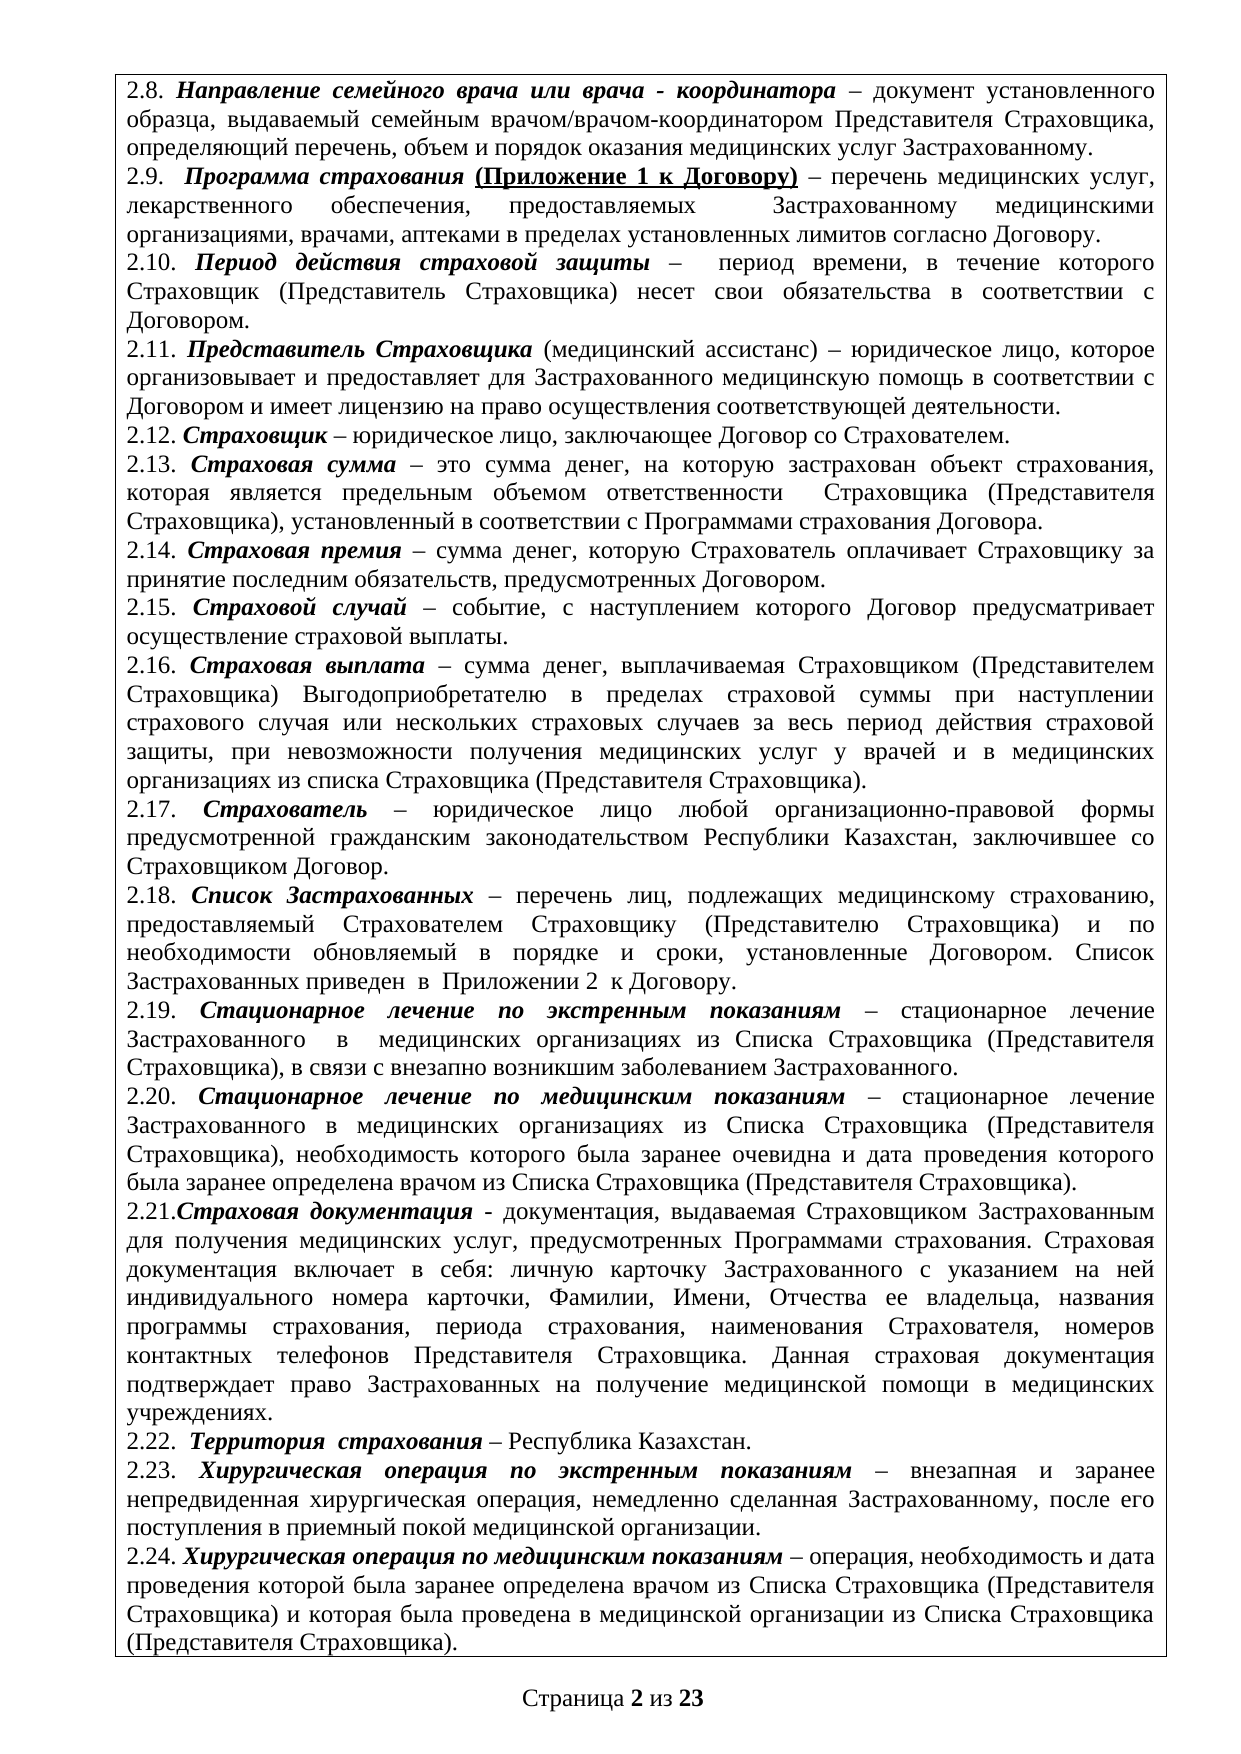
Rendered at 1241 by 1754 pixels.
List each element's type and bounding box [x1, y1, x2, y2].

table_header [116, 75, 1166, 1656]
